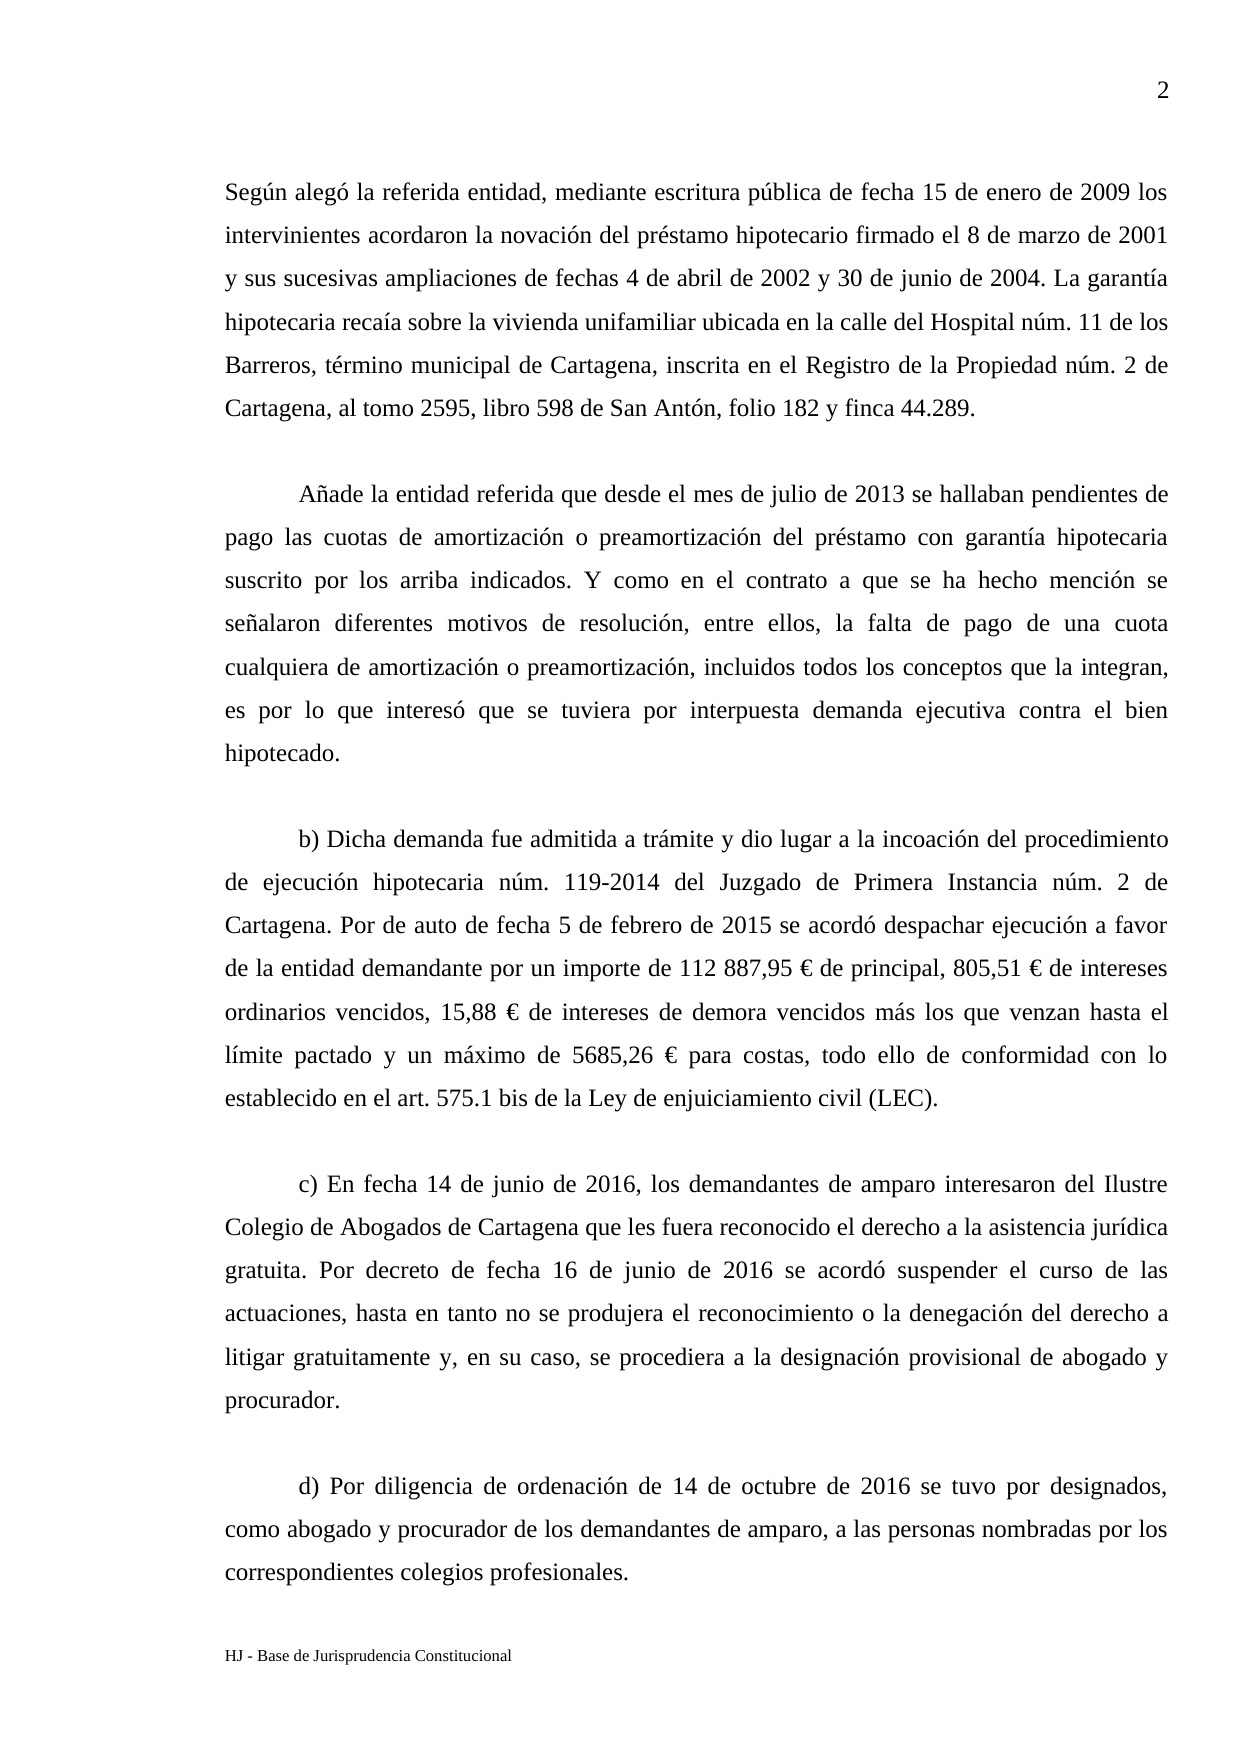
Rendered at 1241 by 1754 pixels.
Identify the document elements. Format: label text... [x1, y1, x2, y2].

text d) Por diligencia de ordenación de 14 de octubre de 2016 se tuvo por designados, como abogado y procurador de los demandantes de amparo, a las personas nombradas por los correspondientes colegios profesionales. [224, 1471, 1169, 1586]
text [224, 177, 1169, 422]
text Añade la entidad referida que desde el mes de julio de 2013 se hallaban pendientes de pago las cuotas de amortización o preamortización del préstamo con garantía hipotecaria suscrito por los arriba indicados. Y como en el contrato a que se ha hecho mención se señalaron diferentes motivos de resolución, entre ellos, la falta de pago de una cuota cualquiera de amortización o preamortización, incluidos todos los conceptos que la integran, es por lo que interesó que se tuviera por interpuesta demanda ejecutiva contra el bien hipotecado. [224, 479, 1169, 767]
text b) Dicha demanda fue admitida a trámite y dio lugar a la incoación del procedimiento de ejecución hipotecaria núm. 119-2014 del Juzgado de Primera Instancia núm. 2 de Cartagena. Por de auto de fecha 5 de febrero de 2015 se acordó despachar ejecución a favor de la entidad demandante por un importe de 112 887,95 € de principal, 805,51 € de intereses ordinarios vencidos, 15,88 € de intereses de demora vencidos más los que venzan hasta el límite pactado y un máximo de 5685,26 € para costas, todo ello de conformidad con lo establecido en el art. 575.1 bis de la Ley de enjuiciamiento civil (LEC). [224, 824, 1169, 1112]
text c) En fecha 14 de junio de 2016, los demandantes de amparo interesaron del Ilustre Colegio de Abogados de Cartagena que les fuera reconocido el derecho a la asistencia jurídica gratuita. Por decreto de fecha 16 de junio de 2016 se acordó suspender el curso de las actuaciones, hasta en tanto no se produjera el reconocimiento o la denegación del derecho a litigar gratuitamente y, en su caso, se procediera a la designación provisional de abogado y procurador. [224, 1169, 1169, 1413]
